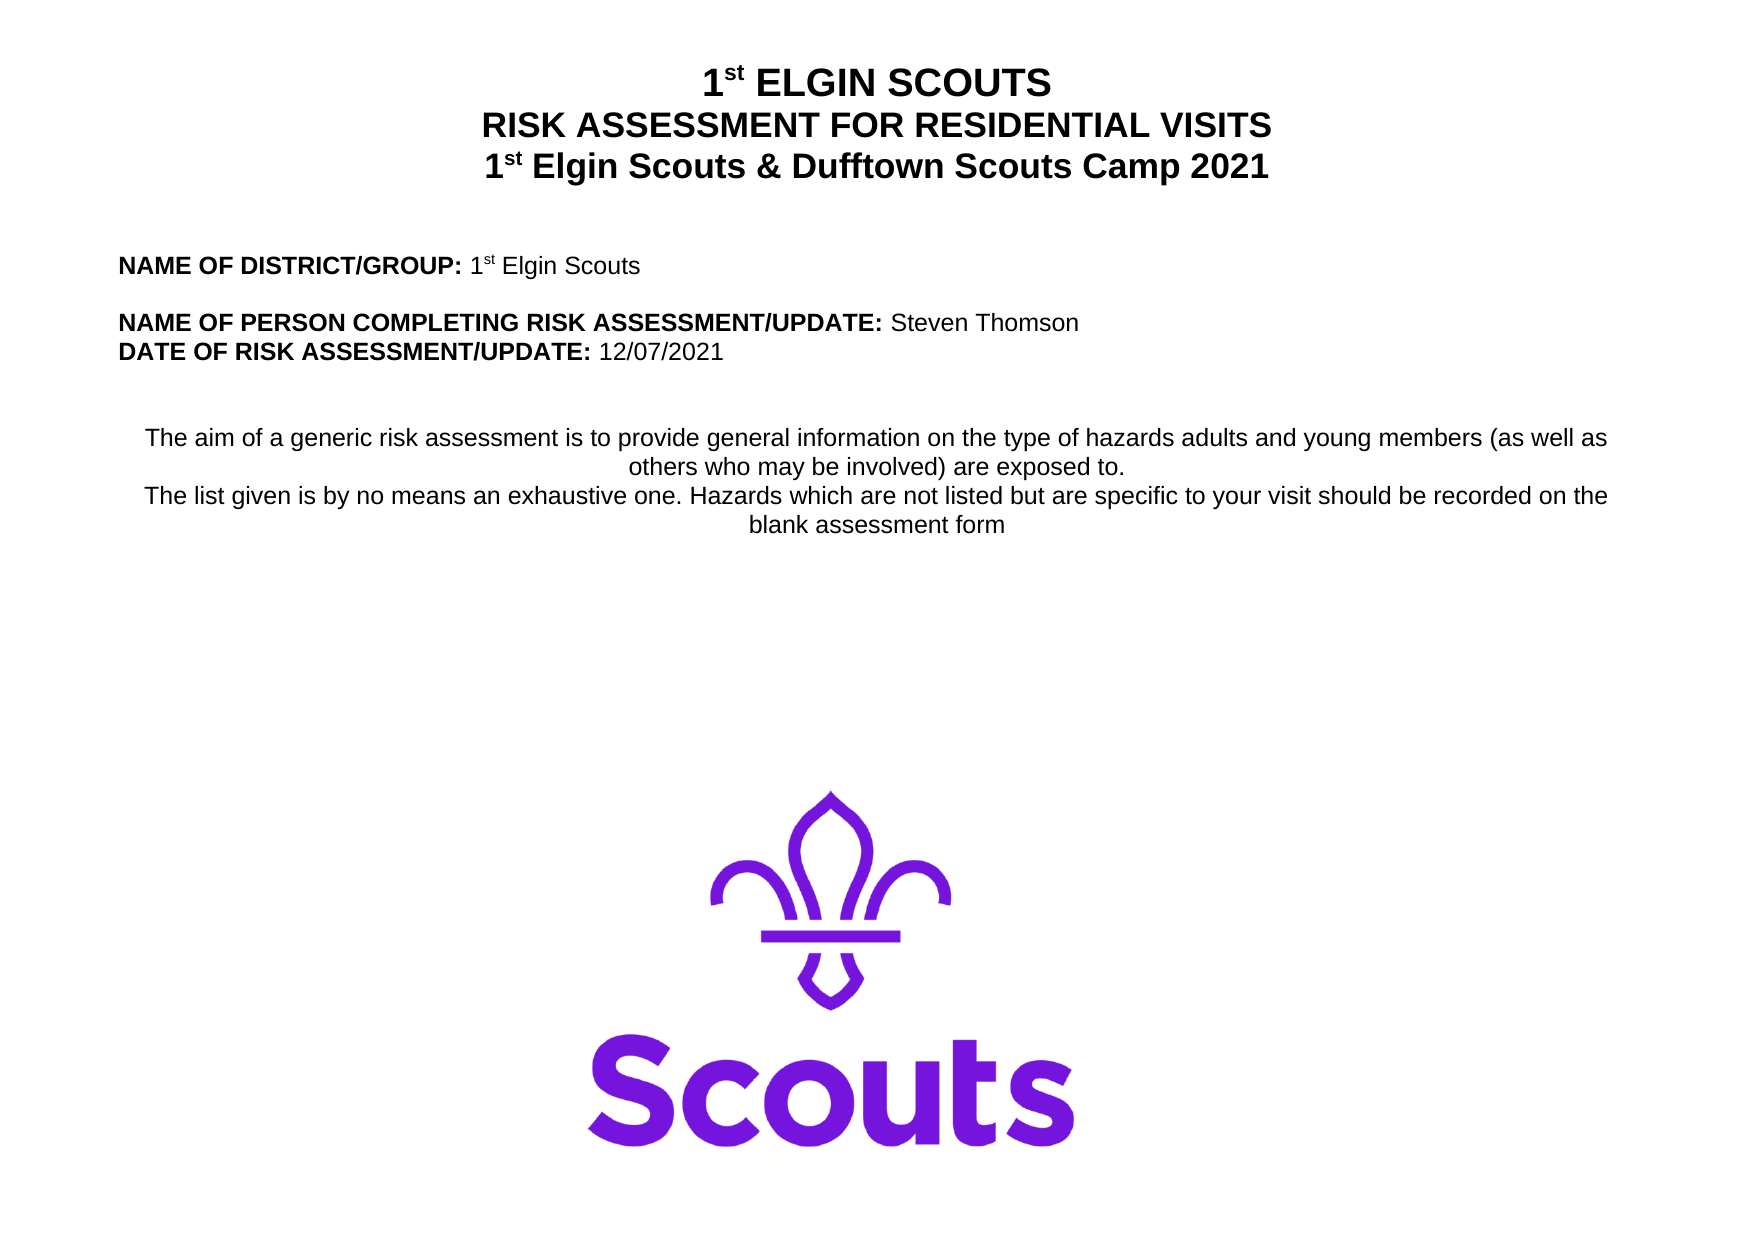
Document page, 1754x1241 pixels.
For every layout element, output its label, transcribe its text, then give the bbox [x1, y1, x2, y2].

text 1st Elgin Scouts & Dufftown Scouts Camp 2021 [118, 145, 1636, 186]
text NAME OF PERSON COMPLETING RISK ASSESSMENT/UPDATE: Steven Thomson [118, 308, 1636, 337]
text DATE OF RISK ASSESSMENT/UPDATE: 12/07/2021 [118, 337, 1636, 366]
text NAME OF DISTRICT/GROUP: 1st Elgin Scouts [118, 251, 1636, 280]
picture [575, 778, 1086, 1159]
text The list given is by no means an exhaustive one. Hazards which are not listed but are specific to your visit should be recorded on the blank assessment form [118, 481, 1636, 538]
text 1st ELGIN SCOUTS [118, 59, 1636, 105]
text RISK ASSESSMENT FOR RESIDENTIAL VISITS [118, 105, 1636, 145]
text The aim of a generic risk assessment is to provide general information on the type of hazards adults and young members (as well as others who may be involved) are exposed to. [118, 423, 1636, 481]
